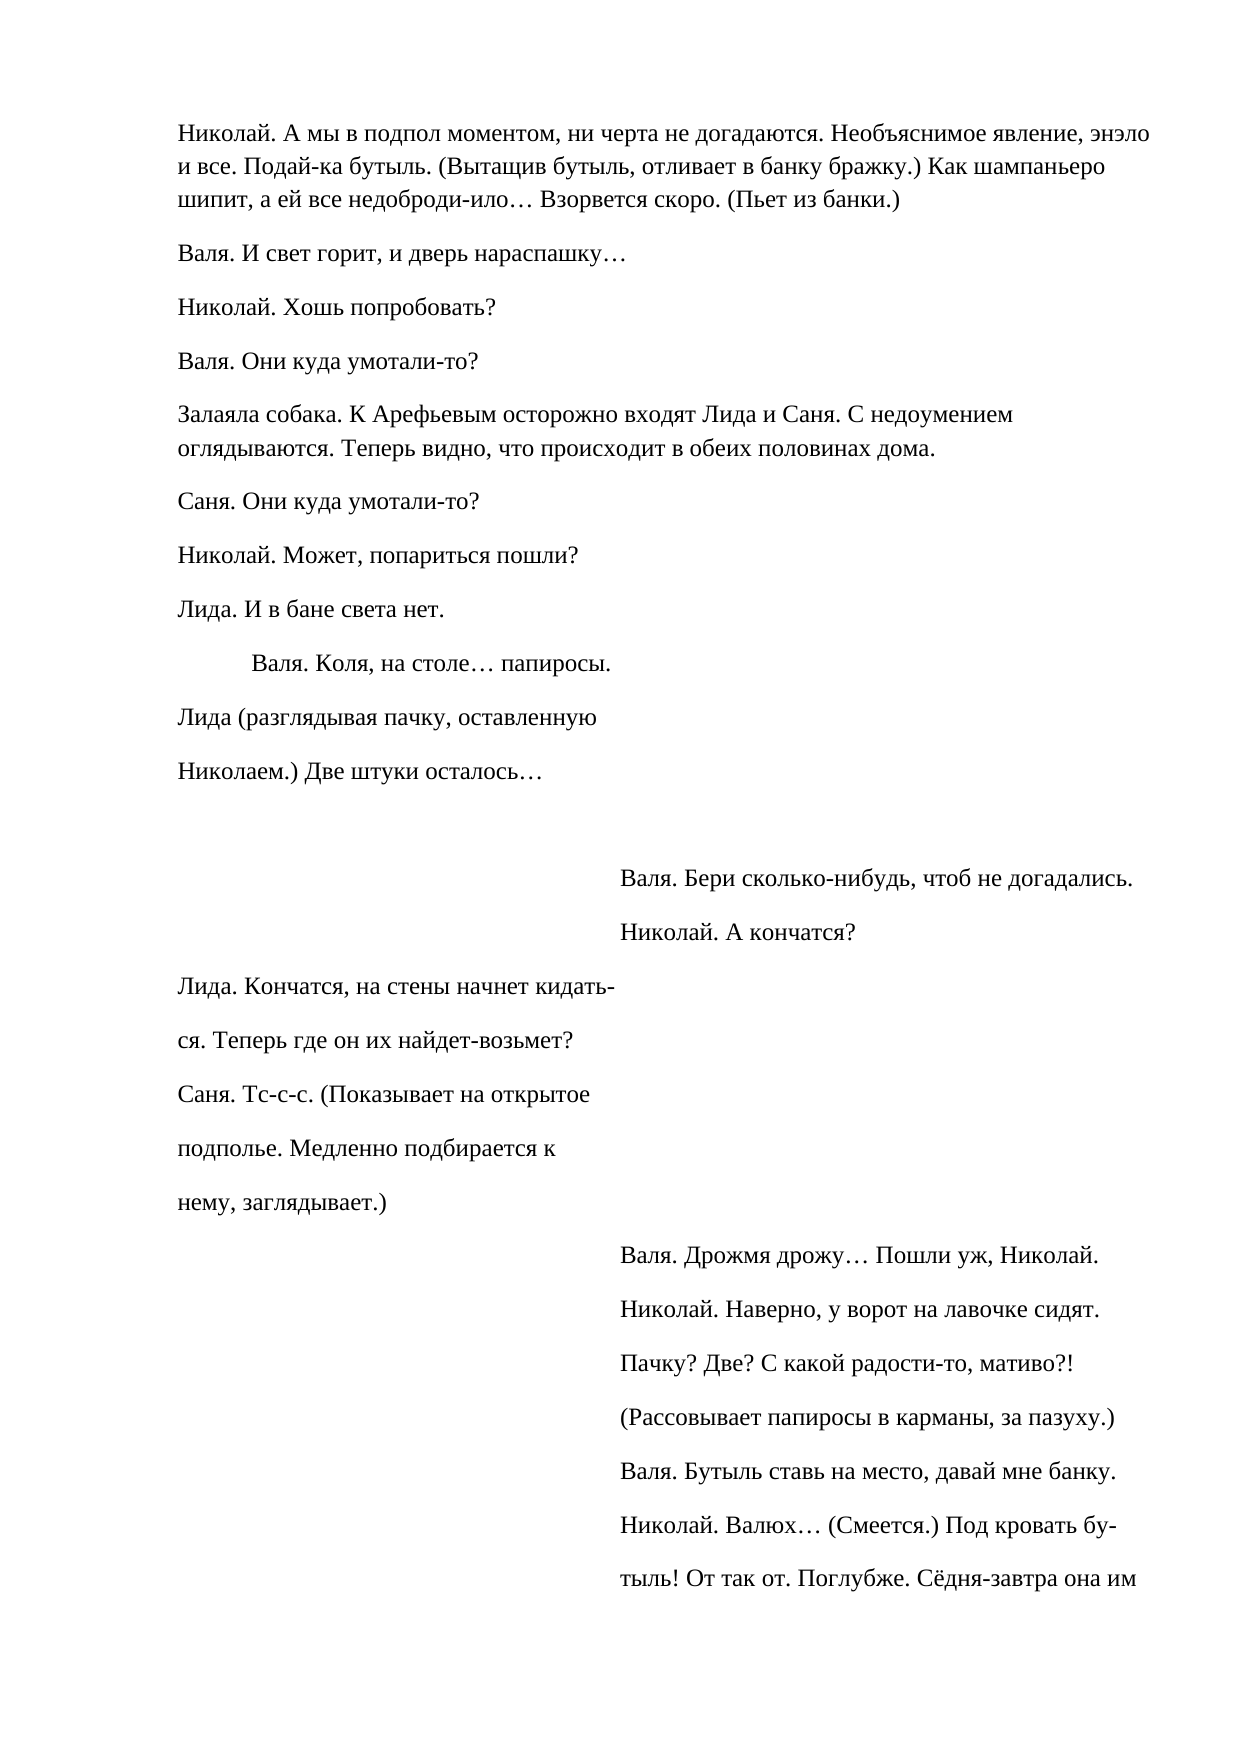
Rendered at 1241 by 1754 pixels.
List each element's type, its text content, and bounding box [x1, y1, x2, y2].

text Николай. Хошь попробовать? [177, 292, 1152, 321]
text Валя. Дрожмя дрожу… Пошли уж, Николай. [177, 1240, 1152, 1269]
text Лида. И в бане света нет. [177, 594, 1152, 623]
text (Рассовывает папиросы в карманы, за пазуху.) [177, 1402, 1152, 1431]
text Валя. Бери сколько-нибудь, чтоб не догадались. [177, 863, 1152, 892]
text Пачку? Две? С какой радости-то, мативо?! [177, 1348, 1152, 1377]
text Николай. А кончатся? [177, 917, 1152, 946]
text Николаем.) Две штуки осталось… [177, 756, 1152, 784]
text Лида (разглядывая пачку, оставленную [177, 702, 1152, 731]
text Валя. Коля, на столе… папиросы. [177, 648, 1152, 677]
text Саня. Тс-с-с. (Показывает на открытое [177, 1079, 1152, 1108]
text подполье. Медленно подбирается к [177, 1133, 1152, 1161]
text Николай. А мы в подпол моментом, ни черта не догадаются. Необъяснимое явление, энэло и все. Подай-ка бутыль. (Вытащив бутыль, отливает в банку бражку.) Как шампаньеро шипит, а ей все недоброди-ило… Взорвется скоро. (Пьет из банки.) [177, 118, 1152, 213]
text Николай. Валюх… (Смеется.) Под кровать бу- [177, 1510, 1152, 1538]
text Николай. Наверно, у ворот на лавочке сидят. [177, 1294, 1152, 1323]
text ся. Теперь где он их найдет-возьмет? [177, 1025, 1152, 1054]
text Валя. Они куда умотали-то? [177, 346, 1152, 374]
text нему, заглядывает.) [177, 1187, 1152, 1215]
text Лида. Кончатся, на стены начнет кидать- [177, 971, 1152, 1000]
text Саня. Они куда умотали-то? [177, 486, 1152, 515]
text Валя. И свет горит, и дверь нараспашку… [177, 238, 1152, 267]
text тыль! От так от. Поглубже. Сёдня-завтра она им [177, 1563, 1152, 1592]
text Залаяла собака. К Арефьевым осторожно входят Лида и Саня. С недоумением оглядываются. Теперь видно, что происходит в обеих половинах дома. [177, 399, 1152, 461]
text Николай. Может, попариться пошли? [177, 540, 1152, 569]
text Валя. Бутыль ставь на место, давай мне банку. [177, 1456, 1152, 1484]
